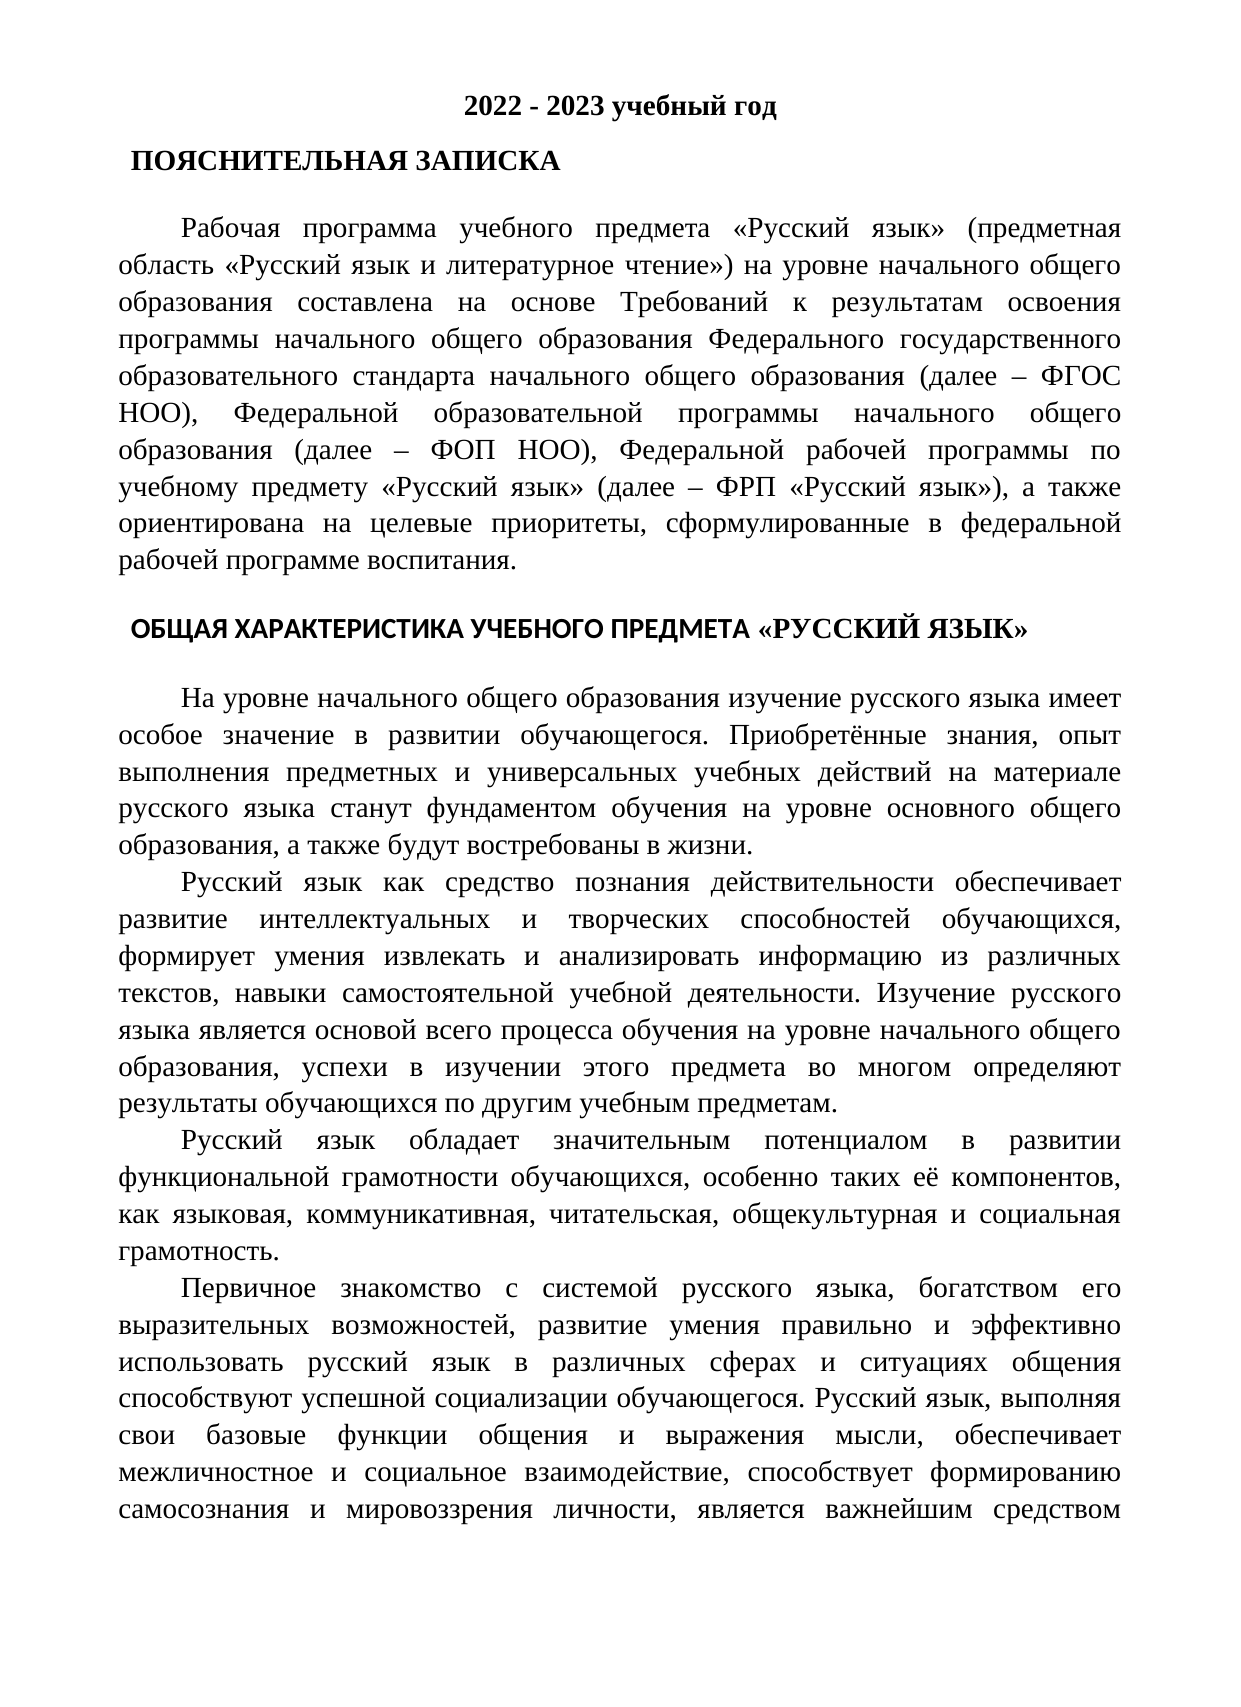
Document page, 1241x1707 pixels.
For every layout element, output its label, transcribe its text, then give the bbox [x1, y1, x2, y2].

text Рабочая программа учебного предмета «Русский язык» (предметная область «Русский язык и литературное чтение») на уровне начального общего образования составлена на основе Требований к результатам освоения программы начального общего образования Федерального государственного образовательного стандарта начального общего образования (далее – ФГОС НОО), Федеральной образовательной программы начального общего образования (далее – ФОП НОО), Федеральной рабочей программы по учебному предмету «Русский язык» (далее – ФРП «Русский язык»), а также ориентирована на целевые приоритеты, сформулированные в федеральной рабочей программе воспитания. [118, 211, 1122, 576]
text ПОЯСНИТЕЛЬНАЯ ЗАПИСКА [131, 143, 1122, 176]
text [118, 1270, 1122, 1525]
text Русский язык как средство познания действительности обеспечивает развитие интеллектуальных и творческих способностей обучающихся, формирует умения извлекать и анализировать информацию из различных текстов, навыки самостоятельной учебной деятельности. Изучение русского языка является основой всего процесса обучения на уровне начального общего образования, успехи в изучении этого предмета во многом определяют результаты обучающихся по другим учебным предметам. [118, 864, 1122, 1119]
text 2022 - 2023 учебный год [118, 88, 1122, 122]
text ОБЩАЯ ХАРАКТЕРИСТИКА УЧЕБНОГО ПРЕДМЕТА «РУССКИЙ ЯЗЫК» [131, 610, 1122, 646]
text На уровне начального общего образования изучение русского языка имеет особое значение в развитии обучающегося. Приобретённые знания, опыт выполнения предметных и универсальных учебных действий на материале русского языка станут фундаментом обучения на уровне основного общего образования, а также будут востребованы в жизни. [118, 680, 1122, 861]
text Русский язык обладает значительным потенциалом в развитии функциональной грамотности обучающихся, особенно таких её компонентов, как языковая, коммуникативная, читательская, общекультурная и социальная грамотность. [118, 1122, 1122, 1267]
